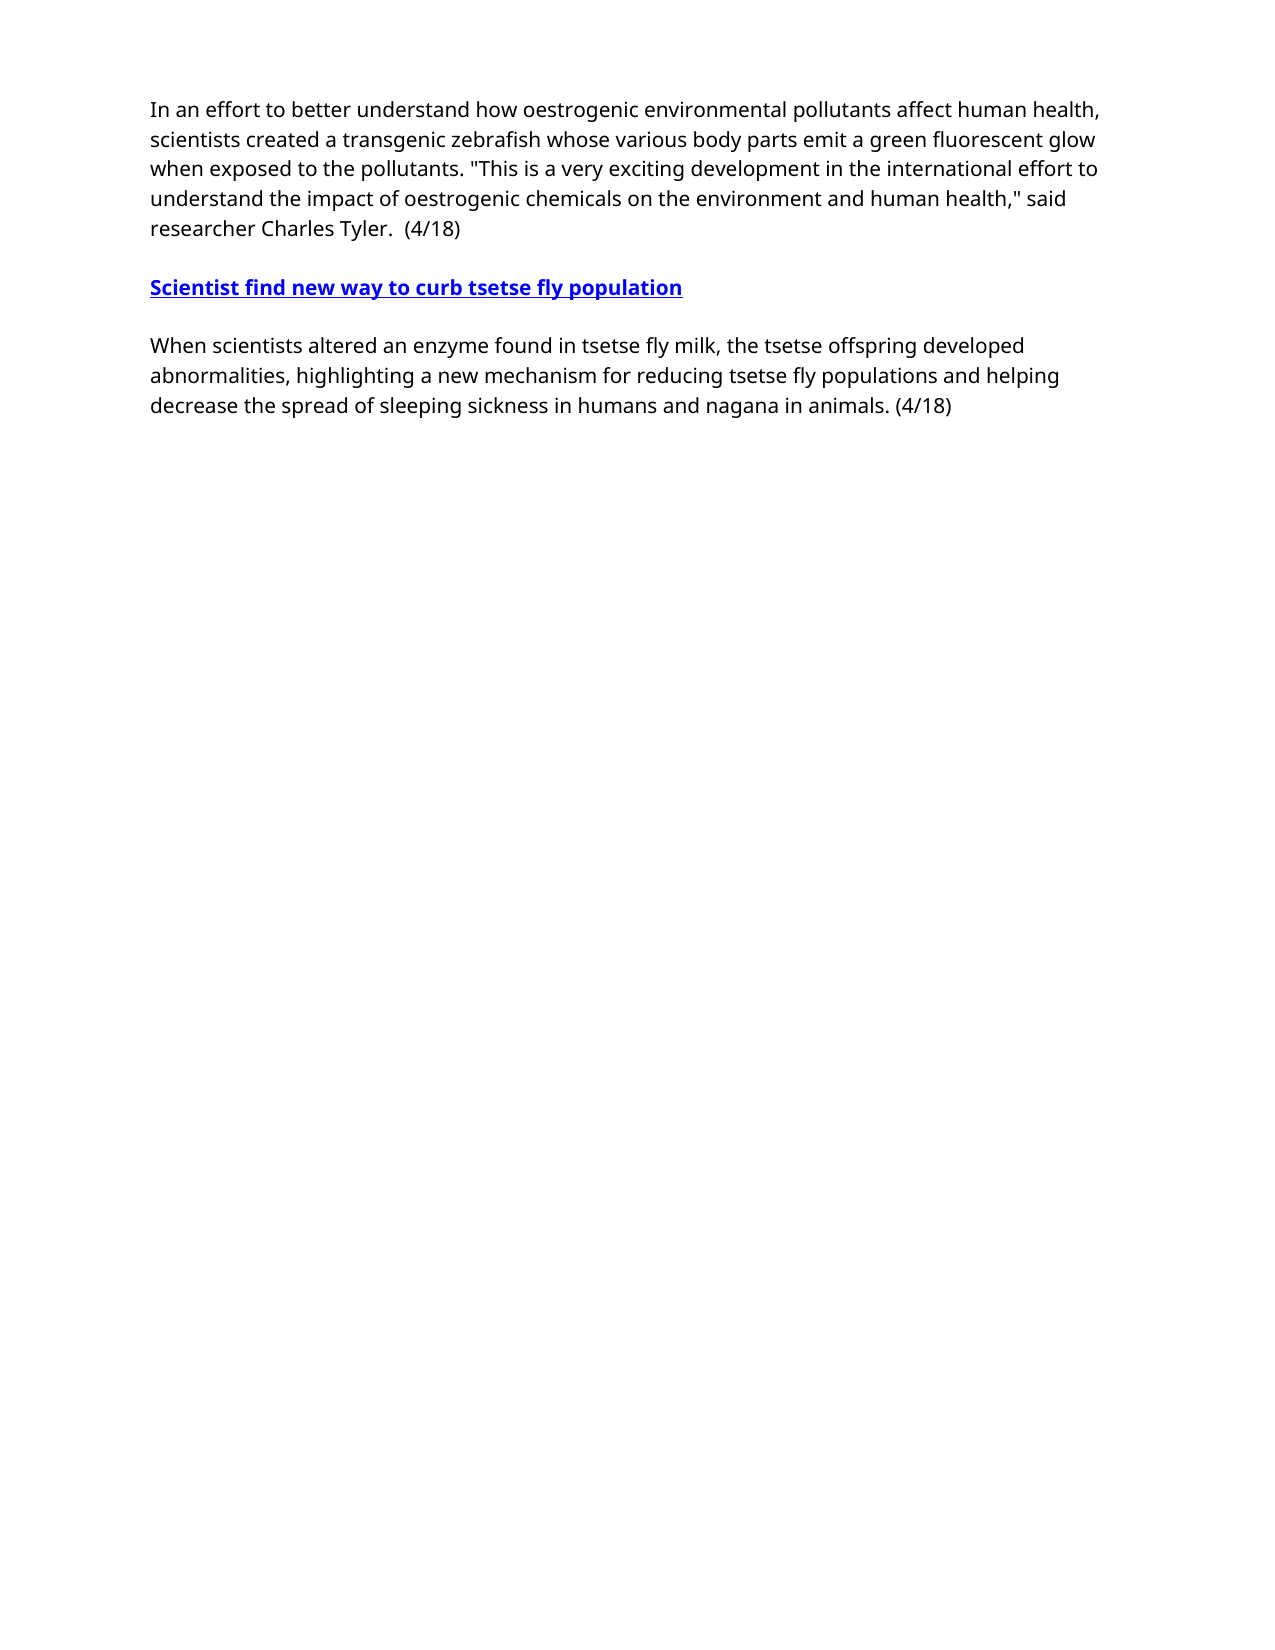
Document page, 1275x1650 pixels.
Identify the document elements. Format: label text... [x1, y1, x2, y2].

text Scientist find new way to curb tsetse fly population [150, 271, 1125, 301]
text When scientists altered an enzyme found in tsetse fly milk, the tsetse offspring developed abnormalities, highlighting a new mechanism for reducing tsetse fly populations and helping decrease the spread of sleeping sickness in humans and nagana in animals. (4/18) [150, 330, 1125, 419]
text In an effort to better understand how oestrogenic environmental pollutants affect human health, scientists created a transgenic zebrafish whose various body parts emit a green fluorescent glow when exposed to the pollutants. "This is a very exciting development in the international effort to understand the impact of oestrogenic chemicals on the environment and human health," said researcher Charles Tyler. (4/18) [150, 94, 1125, 242]
